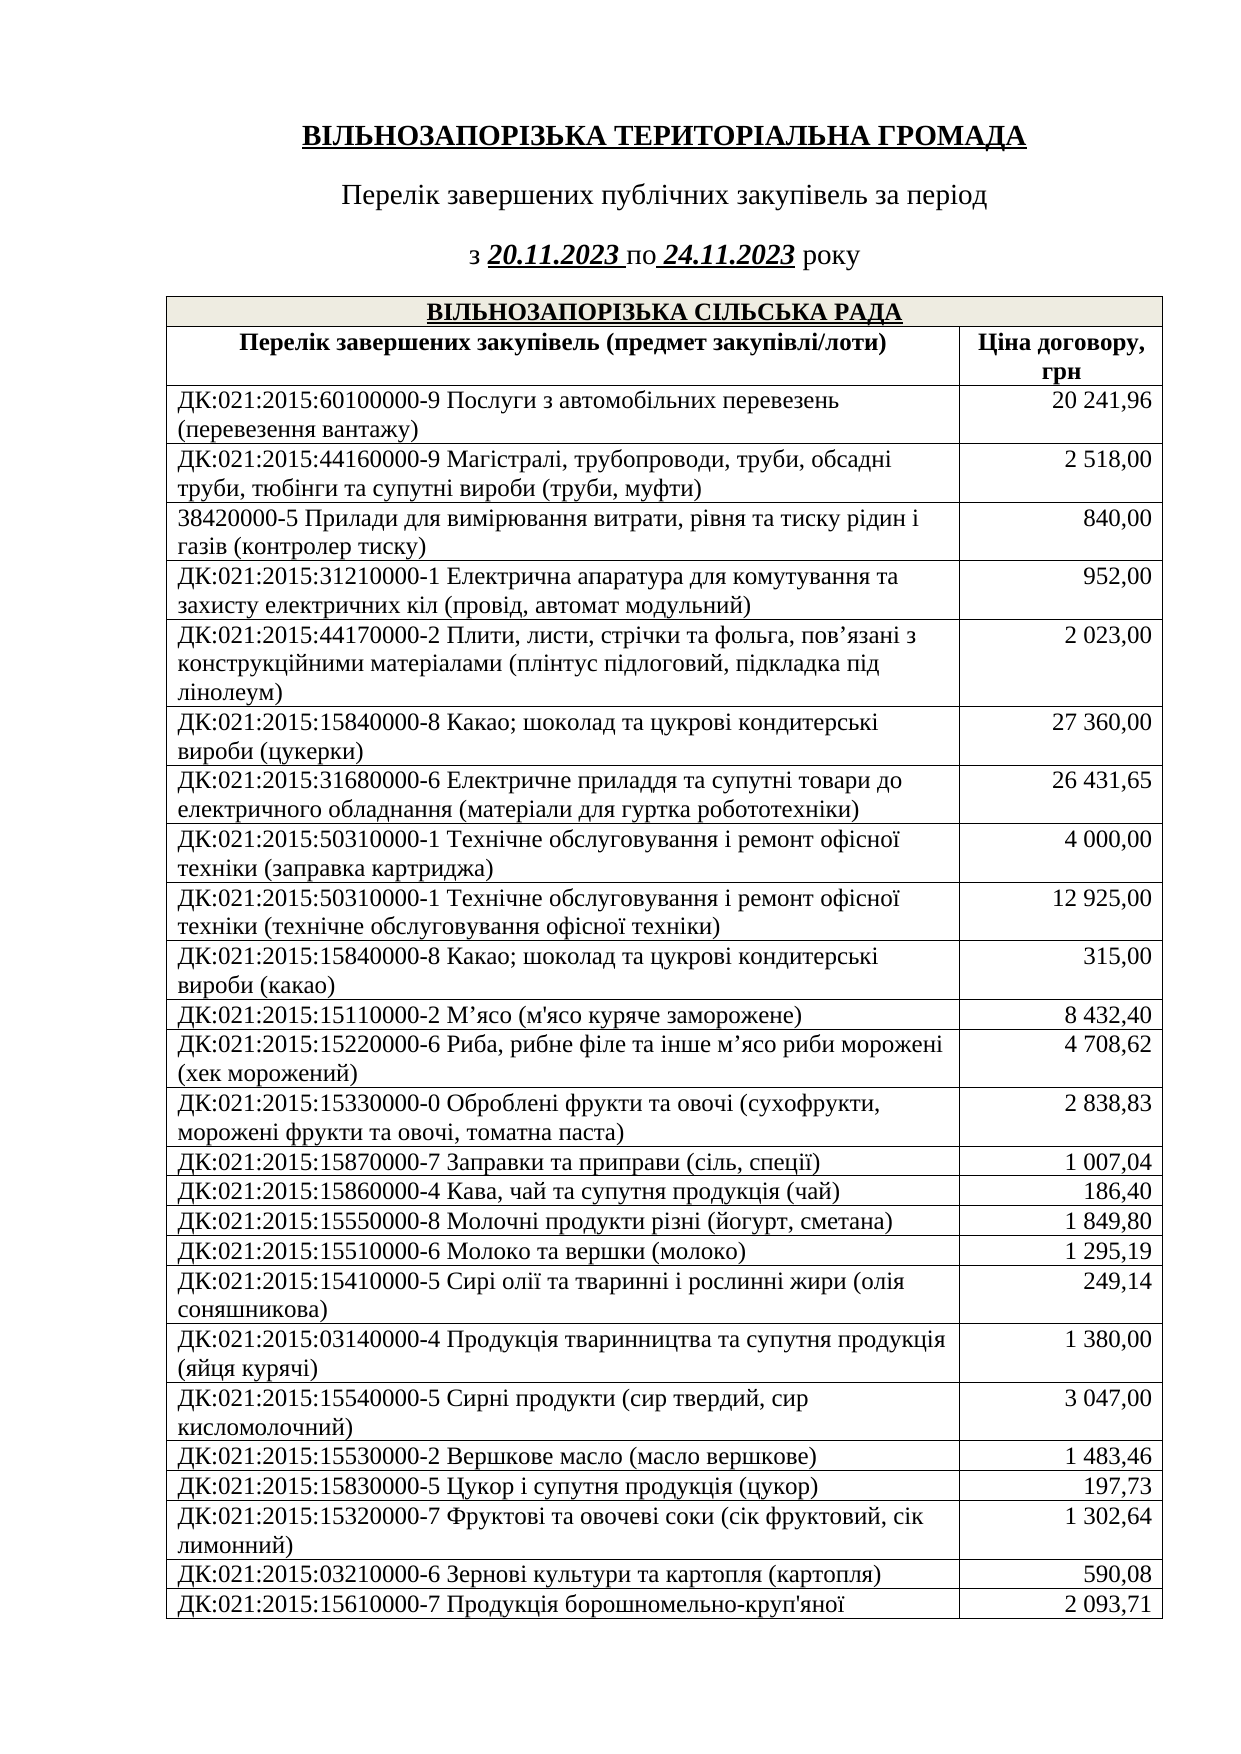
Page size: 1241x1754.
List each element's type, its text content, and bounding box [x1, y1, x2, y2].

table_cell ДК:021:2015:44170000-2 Плити, листи, стрічки та фольга, пов’язані з конструкційними матеріалами (плінтус підлоговий, підкладка під лінолеум) [167, 620, 959, 706]
table_cell 2 023,00 [960, 620, 1162, 706]
table_cell 1 849,80 [960, 1206, 1162, 1235]
table_cell 1 380,00 [960, 1324, 1162, 1382]
table_cell 590,08 [960, 1560, 1162, 1588]
table_cell ДК:021:2015:44160000-9 Магістралі, трубопроводи, труби, обсадні труби, тюбінги та супутні вироби (труби, муфти) [167, 444, 959, 502]
table_cell ДК:021:2015:50310000-1 Технічне обслуговування і ремонт офісної техніки (технічне обслуговування офісної техніки) [167, 883, 959, 940]
table_cell 2 093,71 [960, 1589, 1162, 1618]
table_cell 38420000-5 Прилади для вимірювання витрати, рівня та тиску рідин і газів (контролер тиску) [167, 503, 959, 560]
table_cell ДК:021:2015:15870000-7 Заправки та приправи (сіль, спеції) [167, 1147, 959, 1175]
text Перелік завершених публічних закупівель за період [177, 177, 1152, 211]
table_cell ДК:021:2015:15330000-0 Оброблені фрукти та овочі (сухофрукти, морожені фрукти та овочі, томатна паста) [167, 1088, 959, 1146]
table_cell 315,00 [960, 941, 1162, 999]
table_cell 1 295,19 [960, 1236, 1162, 1265]
table_cell ДК:021:2015:15110000-2 М’ясо (м'ясо куряче заморожене) [167, 1000, 959, 1028]
table_cell 1 483,46 [960, 1441, 1162, 1470]
table_cell 249,14 [960, 1266, 1162, 1323]
table_cell ДК:021:2015:15410000-5 Сирі олії та тваринні і рослинні жири (олія соняшникова) [167, 1266, 959, 1323]
table_cell Перелік завершених закупівель (предмет закупівлі/лоти) [167, 327, 959, 384]
table_cell ДК:021:2015:15550000-8 Молочні продукти різні (йогурт, сметана) [167, 1206, 959, 1235]
table_cell 12 925,00 [960, 883, 1162, 940]
table_cell ДК:021:2015:03210000-6 Зернові культури та картопля (картопля) [167, 1560, 959, 1588]
table_cell 27 360,00 [960, 707, 1162, 764]
table_cell 20 241,96 [960, 386, 1162, 443]
table_cell 840,00 [960, 503, 1162, 560]
table_cell 3 047,00 [960, 1383, 1162, 1440]
table_cell ДК:021:2015:15540000-5 Сирні продукти (сир твердий, сир кисломолочний) [167, 1383, 959, 1440]
table_cell 1 007,04 [960, 1147, 1162, 1175]
table_cell 1 302,64 [960, 1501, 1162, 1558]
table_cell 186,40 [960, 1176, 1162, 1205]
table_header ВІЛЬНОЗАПОРІЗЬКА СІЛЬСЬКА РАДА [167, 297, 1162, 326]
table_cell ДК:021:2015:50310000-1 Технічне обслуговування і ремонт офісної техніки (заправка картриджа) [167, 824, 959, 882]
table_cell Ціна договору, грн [960, 327, 1162, 384]
table_cell ДК:021:2015:15840000-8 Какао; шоколад та цукрові кондитерські вироби (цукерки) [167, 707, 959, 764]
table_cell ДК:021:2015:15530000-2 Вершкове масло (масло вершкове) [167, 1441, 959, 1470]
table_cell 8 432,40 [960, 1000, 1162, 1028]
text ВІЛЬНОЗАПОРІЗЬКА ТЕРИТОРІАЛЬНА ГРОМАДА [177, 118, 1152, 152]
table_cell ДК:021:2015:60100000-9 Послуги з автомобільних перевезень (перевезення вантажу) [167, 386, 959, 443]
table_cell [167, 1589, 959, 1618]
table_cell ДК:021:2015:31210000-1 Електрична апаратура для комутування та захисту електричних кіл (провід, автомат модульний) [167, 561, 959, 619]
table_cell 2 518,00 [960, 444, 1162, 502]
table_cell ДК:021:2015:15510000-6 Молоко та вершки (молоко) [167, 1236, 959, 1265]
table_cell ДК:021:2015:15860000-4 Кава, чай та супутня продукція (чай) [167, 1176, 959, 1205]
table_cell ДК:021:2015:31680000-6 Електричне приладдя та супутні товари до електричного обладнання (матеріали для гуртка робототехніки) [167, 766, 959, 823]
table_cell ДК:021:2015:15830000-5 Цукор і супутня продукція (цукор) [167, 1471, 959, 1500]
table_cell 4 708,62 [960, 1030, 1162, 1087]
table_cell 952,00 [960, 561, 1162, 619]
table_cell 4 000,00 [960, 824, 1162, 882]
table_cell ДК:021:2015:03140000-4 Продукція тваринництва та супутня продукція (яйця курячі) [167, 1324, 959, 1382]
table_cell 2 838,83 [960, 1088, 1162, 1146]
text з 20.11.2023 по 24.11.2023 року [177, 237, 1152, 270]
table_cell ДК:021:2015:15220000-6 Риба, рибне філе та інше м’ясо риби морожені (хек морожений) [167, 1030, 959, 1087]
table_cell 197,73 [960, 1471, 1162, 1500]
table_cell 26 431,65 [960, 766, 1162, 823]
table_cell ДК:021:2015:15840000-8 Какао; шоколад та цукрові кондитерські вироби (какао) [167, 941, 959, 999]
table_cell ДК:021:2015:15320000-7 Фруктові та овочеві соки (сік фруктовий, сік лимонний) [167, 1501, 959, 1558]
